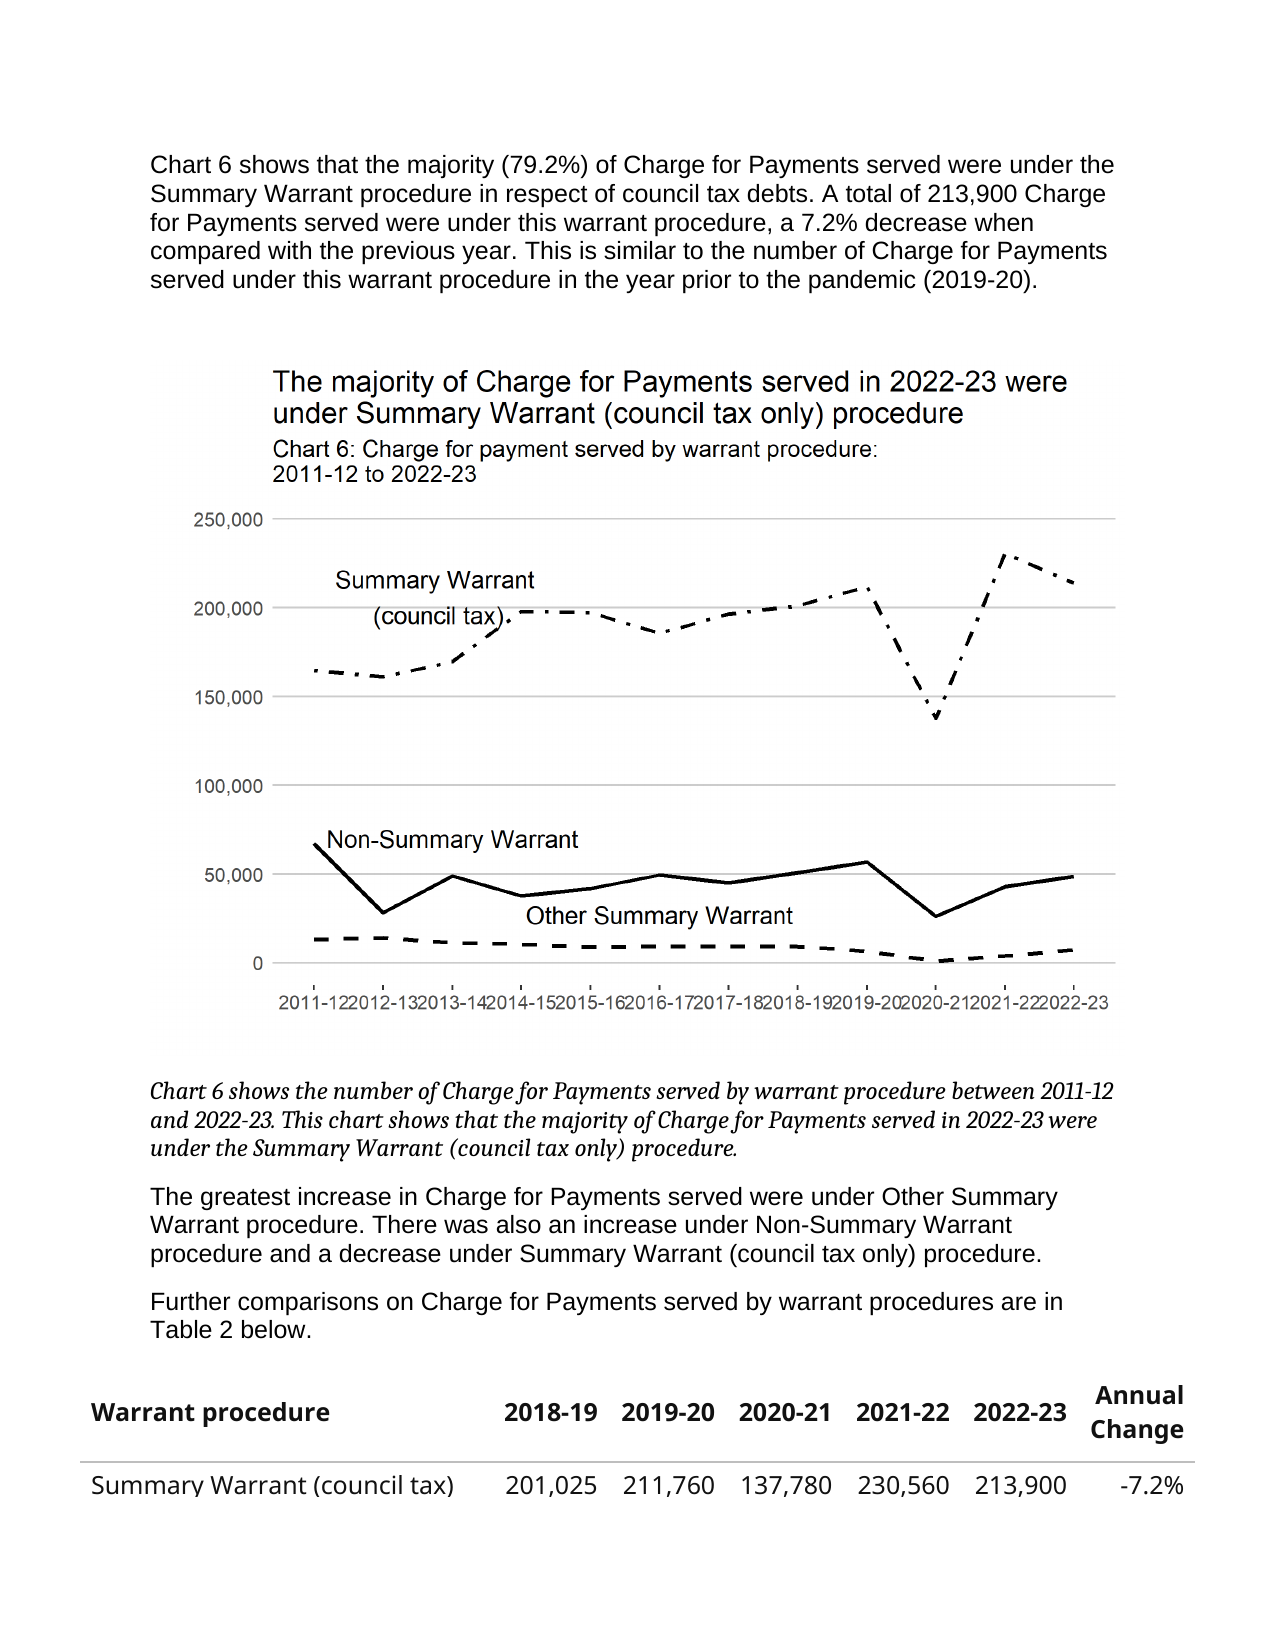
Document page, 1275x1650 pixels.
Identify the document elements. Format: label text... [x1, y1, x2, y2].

table_cell -7.2% [1077, 1463, 1195, 1496]
table_header 2018-19 [491, 1363, 608, 1461]
text Chart 6 shows the number of Charge for Payments served by warrant procedure between 2011-12 and 2022-23. This chart shows that the majority of Charge for Payments served in 2022-23 were under the Summary Warrant (council tax only) procedure. [150, 1077, 1125, 1163]
table_cell 201,025 [491, 1463, 608, 1496]
table_header 2021-22 [843, 1363, 960, 1461]
table_header 2020-21 [725, 1363, 843, 1461]
picture [150, 360, 1125, 1056]
table_cell 230,560 [843, 1463, 960, 1496]
table_header Warrant procedure [80, 1363, 491, 1461]
text Further comparisons on Charge for Payments served by warrant procedures are in Table 2 below. [150, 1287, 1125, 1344]
table_header Annual Change [1077, 1363, 1195, 1461]
table_cell 211,760 [608, 1463, 725, 1496]
table_header 2019-20 [608, 1363, 725, 1461]
table_cell 137,780 [725, 1463, 843, 1496]
text The greatest increase in Charge for Payments served were under Other Summary Warrant procedure. There was also an increase under Non-Summary Warrant procedure and a decrease under Summary Warrant (council tax only) procedure. [150, 1182, 1125, 1268]
table_cell 213,900 [960, 1463, 1077, 1496]
table_cell Summary Warrant (council tax) [80, 1463, 491, 1496]
table_header 2022-23 [960, 1363, 1077, 1461]
text Chart 6 shows that the majority (79.2%) of Charge for Payments served were under the Summary Warrant procedure in respect of council tax debts. A total of 213,900 Charge for Payments served were under this warrant procedure, a 7.2% decrease when compared with the previous year. This is similar to the number of Charge for Payments served under this warrant procedure in the year prior to the pandemic (2019-20). [150, 150, 1125, 294]
